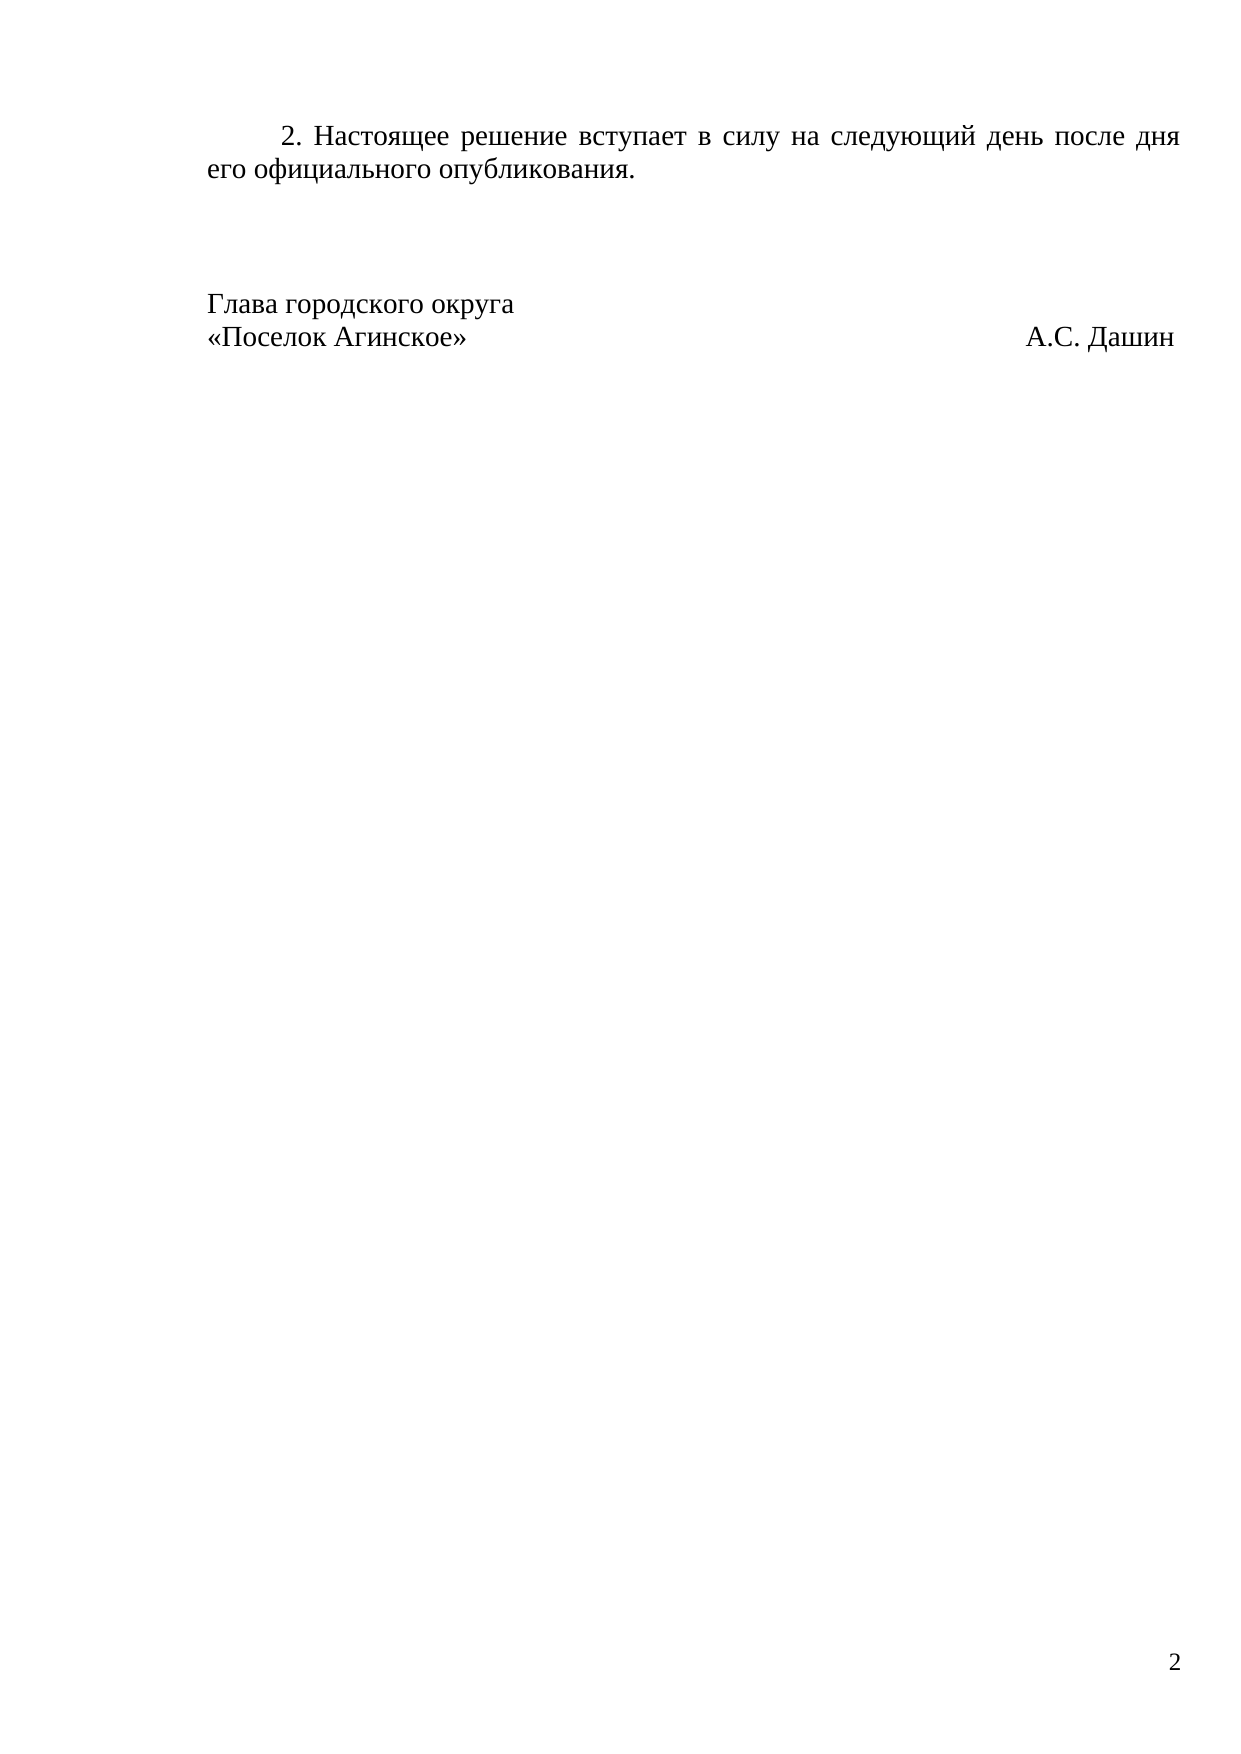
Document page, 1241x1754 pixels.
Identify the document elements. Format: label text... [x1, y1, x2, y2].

text «Поселок Агинское» А.С. Дашин [207, 319, 1181, 353]
text 2. Настоящее решение вступает в силу на следующий день после дня его официального опубликования. [207, 118, 1181, 185]
text Глава городского округа [207, 286, 1181, 319]
